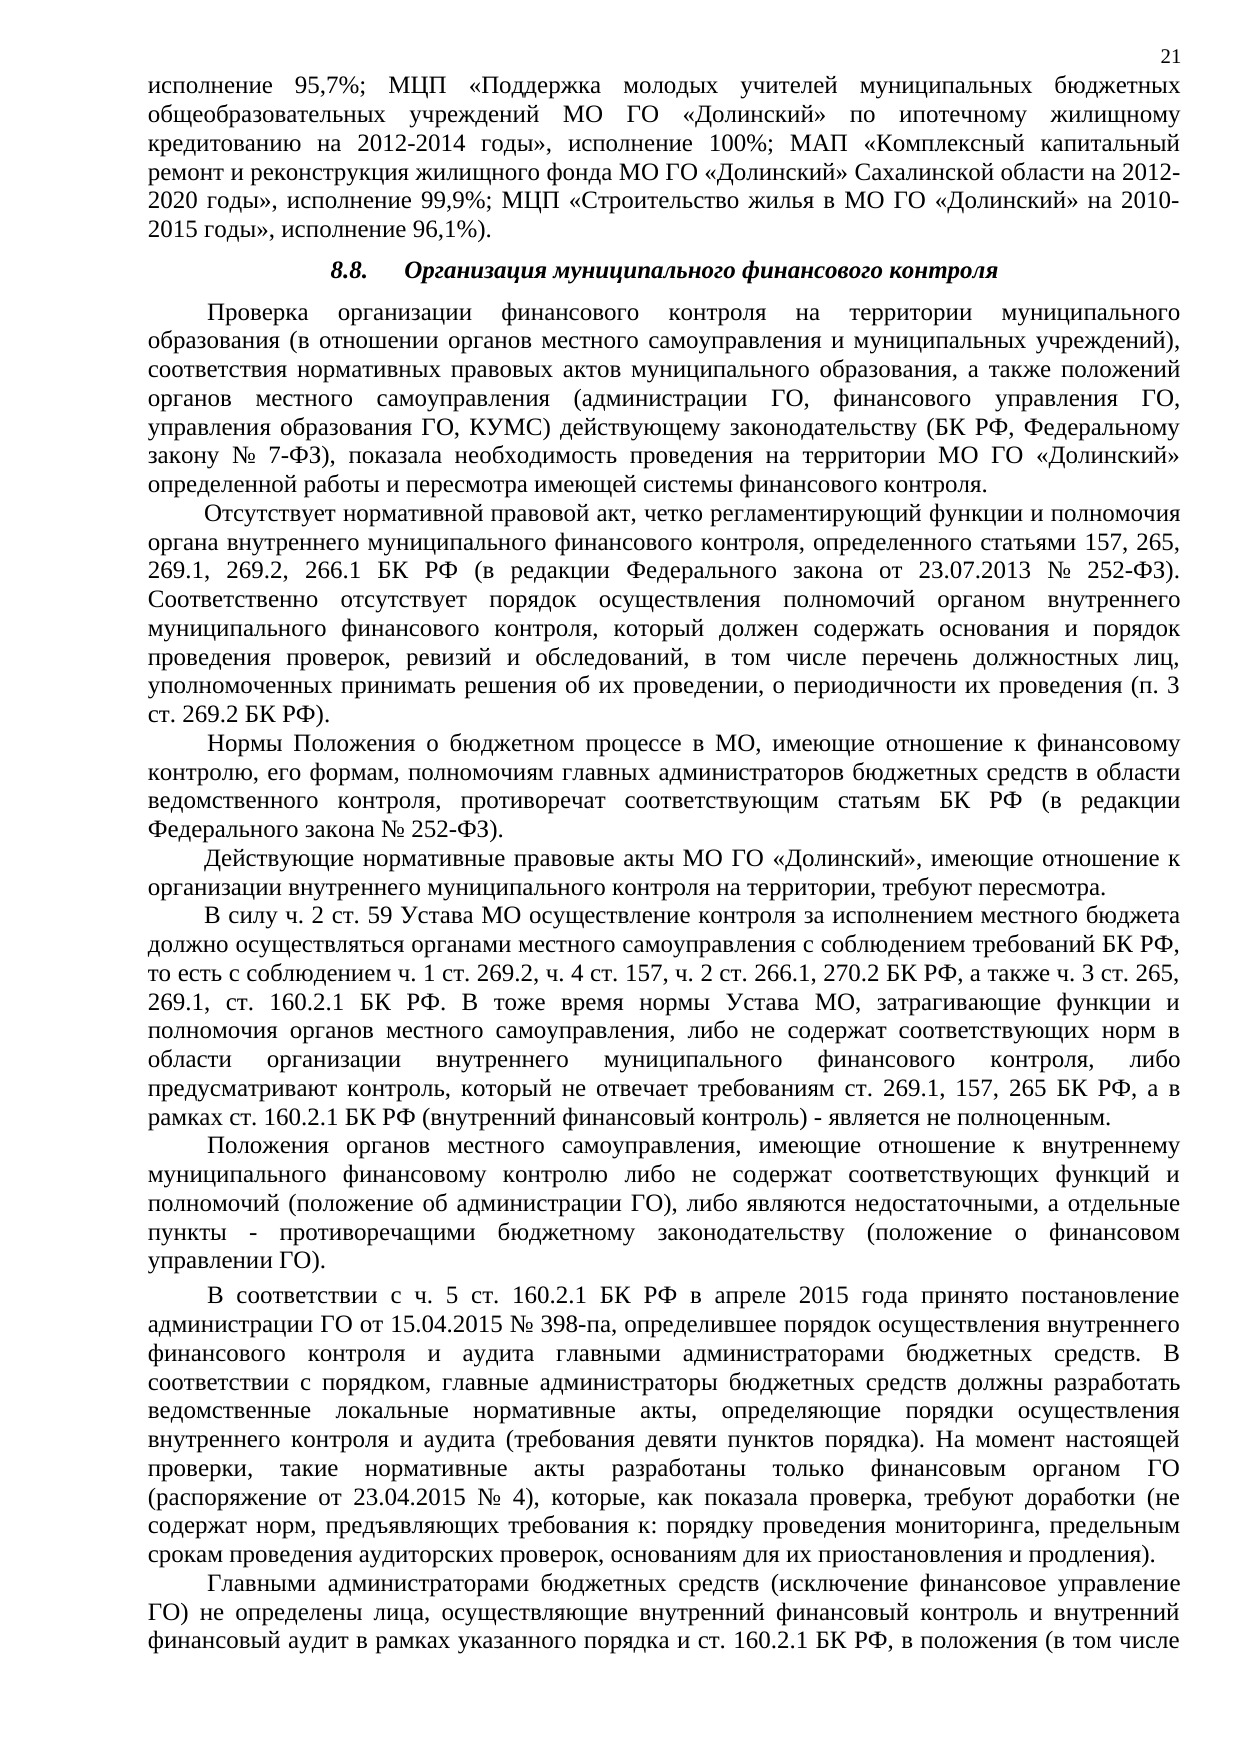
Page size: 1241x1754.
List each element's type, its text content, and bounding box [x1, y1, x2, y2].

text В соответствии с ч. 5 ст. 160.2.1 БК РФ в апреле 2015 года принято постановление администрации ГО от 15.04.2015 № 398-па, определившее порядок осуществления внутреннего финансового контроля и аудита главными администраторами бюджетных средств. В соответствии с порядком, главные администраторы бюджетных средств должны разработать ведомственные локальные нормативные акты, определяющие порядки осуществления внутреннего контроля и аудита (требования девяти пунктов порядка). На момент настоящей проверки, такие нормативные акты разработаны только финансовым органом ГО (распоряжение от 23.04.2015 № 4), которые, как показала проверка, требуют доработки (не содержат норм, предъявляющих требования к: порядку проведения мониторинга, предельным срокам проведения аудиторских проверок, основаниям для их приостановления и продления). [148, 1280, 1181, 1568]
text В силу ч. 2 ст. 59 Устава МО осуществление контроля за исполнением местного бюджета должно осуществляться органами местного самоуправления с соблюдением требований БК РФ, то есть с соблюдением ч. 1 ст. 269.2, ч. 4 ст. 157, ч. 2 ст. 266.1, 270.2 БК РФ, а также ч. 3 ст. 265, 269.1, ст. 160.2.1 БК РФ. В тоже время нормы Устава МО, затрагивающие функции и полномочия органов местного самоуправления, либо не содержат соответствующих норм в области организации внутреннего муниципального финансового контроля, либо предусматривают контроль, который не отвечает требованиям ст. 269.1, 157, 265 БК РФ, а в рамках ст. 160.2.1 БК РФ (внутренний финансовый контроль) - является не полноценным. [148, 900, 1181, 1130]
text Положения органов местного самоуправления, имеющие отношение к внутреннему муниципального финансовому контролю либо не содержат соответствующих функций и полномочий (положение об администрации ГО), либо являются недостаточными, а отдельные пункты - противоречащими бюджетному законодательству (положение о финансовом управлении ГО). [148, 1130, 1181, 1274]
text Нормы Положения о бюджетном процессе в МО, имеющие отношение к финансовому контролю, его формам, полномочиям главных администраторов бюджетных средств в области ведомственного контроля, противоречат соответствующим статьям БК РФ (в редакции Федерального закона № 252-ФЗ). [148, 728, 1181, 843]
text Проверка организации финансового контроля на территории муниципального образования (в отношении органов местного самоуправления и муниципальных учреждений), соответствия нормативных правовых актов муниципального образования, а также положений органов местного самоуправления (администрации ГО, финансового управления ГО, управления образования ГО, КУМС) действующему законодательству (БК РФ, Федеральному закону № 7-ФЗ), показала необходимость проведения на территории МО ГО «Долинский» определенной работы и пересмотра имеющей системы финансового контроля. [148, 297, 1181, 498]
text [148, 1568, 1181, 1654]
list Организация муниципального финансового контроля [148, 255, 1181, 284]
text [148, 70, 1181, 243]
text Действующие нормативные правовые акты МО ГО «Долинский», имеющие отношение к организации внутреннего муниципального контроля на территории, требуют пересмотра. [148, 843, 1181, 900]
text Отсутствует нормативной правовой акт, четко регламентирующий функции и полномочия органа внутреннего муниципального финансового контроля, определенного статьями 157, 265, 269.1, 269.2, 266.1 БК РФ (в редакции Федерального закона от 23.07.2013 № 252-ФЗ). Соответственно отсутствует порядок осуществления полномочий органом внутреннего муниципального финансового контроля, который должен содержать основания и порядок проведения проверок, ревизий и обследований, в том числе перечень должностных лиц, уполномоченных принимать решения об их проведении, о периодичности их проведения (п. 3 ст. 269.2 БК РФ). [148, 498, 1181, 728]
